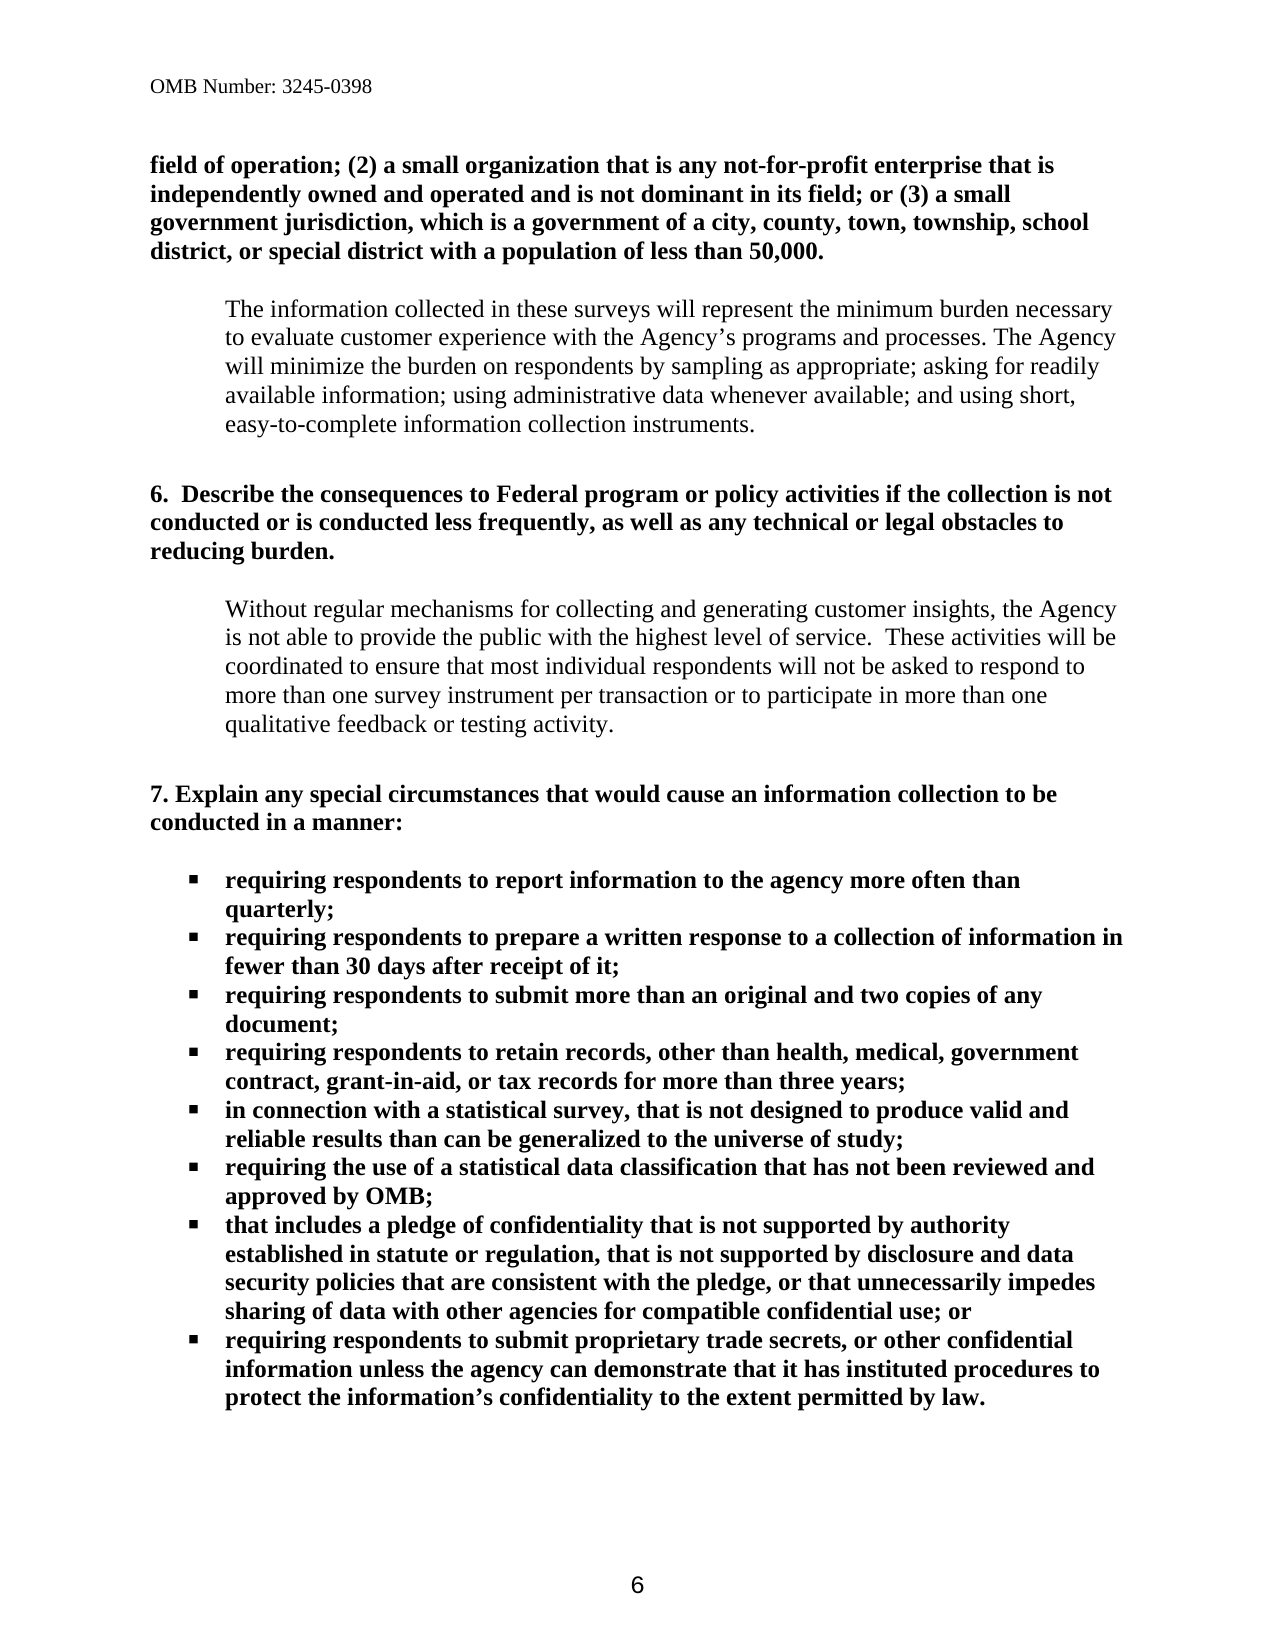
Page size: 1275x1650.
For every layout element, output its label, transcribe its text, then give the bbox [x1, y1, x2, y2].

list requiring respondents to prepare a written response to a collection of information in fewer than 30 days after receipt of it; [187, 922, 1125, 980]
list in connection with a statistical survey, that is not designed to produce valid and reliable results than can be generalized to the universe of study; [187, 1095, 1125, 1152]
text Without regular mechanisms for collecting and generating customer insights, the Agency is not able to provide the public with the highest level of service. These activities will be coordinated to ensure that most individual respondents will not be asked to respond to more than one survey instrument per transaction or to participate in more than one qualitative feedback or testing activity. [225, 594, 1125, 737]
list requiring respondents to report information to the agency more often than quarterly; [187, 865, 1125, 922]
list requiring the use of a statistical data classification that has not been reviewed and approved by OMB; [187, 1152, 1125, 1210]
text 6. Describe the consequences to Federal program or policy activities if the collection is not conducted or is conducted less frequently, as well as any technical or legal obstacles to reducing burden. [150, 479, 1125, 565]
list requiring respondents to submit proprietary trade secrets, or other confidential information unless the agency can demonstrate that it has instituted procedures to protect the information’s confidentiality to the extent permitted by law. [187, 1325, 1125, 1411]
text 7. Explain any special circumstances that would cause an information collection to be conducted in a manner: [150, 779, 1125, 836]
text The information collected in these surveys will represent the minimum burden necessary to evaluate customer experience with the Agency’s programs and processes. The Agency will minimize the burden on respondents by sampling as appropriate; asking for readily available information; using administrative data whenever available; and using short, easy-to-complete information collection instruments. [225, 294, 1125, 437]
list that includes a pledge of confidentiality that is not supported by authority established in statute or regulation, that is not supported by disclosure and data security policies that are consistent with the pledge, or that unnecessarily impedes sharing of data with other agencies for compatible confidential use; or [187, 1210, 1125, 1325]
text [150, 150, 1125, 265]
list requiring respondents to submit more than an original and two copies of any document; [187, 980, 1125, 1037]
list requiring respondents to retain records, other than health, medical, government contract, grant-in-aid, or tax records for more than three years; [187, 1037, 1125, 1095]
